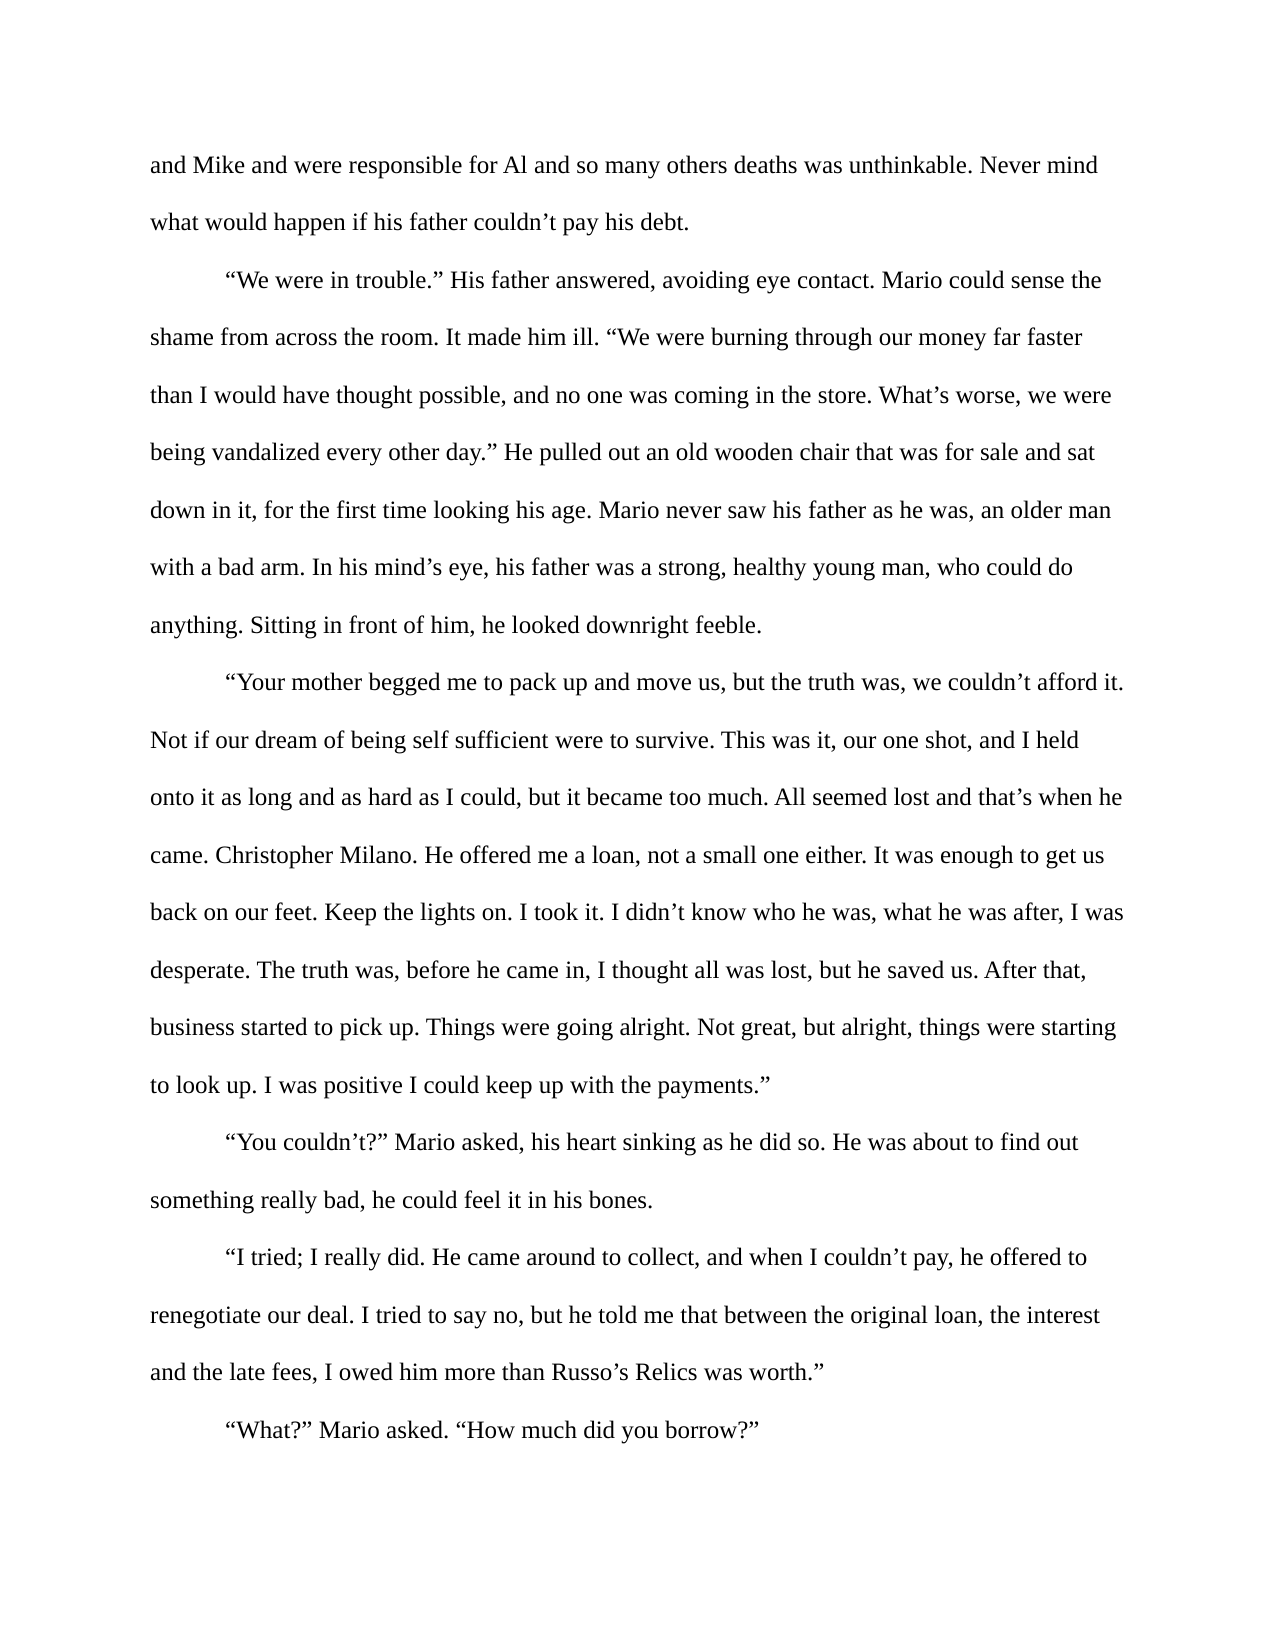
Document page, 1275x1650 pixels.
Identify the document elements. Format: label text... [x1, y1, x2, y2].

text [150, 150, 1125, 236]
text “We were in trouble.” His father answered, avoiding eye contact. Mario could sense the shame from across the room. It made him ill. “We were burning through our money far faster than I would have thought possible, and no one was coming in the store. What’s worse, we were being vandalized every other day.” He pulled out an old wooden chair that was for sale and sat down in it, for the first time looking his age. Mario never saw his father as he was, an older man with a bad arm. In his mind’s eye, his father was a strong, healthy young man, who could do anything. Sitting in front of him, he looked downright feeble. [150, 265, 1125, 639]
text “What?” Mario asked. “How much did you borrow?” [150, 1415, 1125, 1444]
text “I tried; I really did. He came around to collect, and when I couldn’t pay, he offered to renegotiate our deal. I tried to say no, but he told me that between the original loan, the interest and the late fees, I owed him more than Russo’s Relics was worth.” [150, 1242, 1125, 1386]
text “You couldn’t?” Mario asked, his heart sinking as he did so. He was about to find out something really bad, he could feel it in his bones. [150, 1127, 1125, 1214]
text “Your mother begged me to pack up and move us, but the truth was, we couldn’t afford it. Not if our dream of being self sufficient were to survive. This was it, our one shot, and I held onto it as long and as hard as I could, but it became too much. All seemed lost and that’s when he came. Christopher Milano. He offered me a loan, not a small one either. It was enough to get us back on our feet. Keep the lights on. I took it. I didn’t know who he was, what he was after, I was desperate. The truth was, before he came in, I thought all was lost, but he saved us. After that, business started to pick up. Things were going alright. Not great, but alright, things were starting to look up. I was positive I could keep up with the payments.” [150, 667, 1125, 1099]
